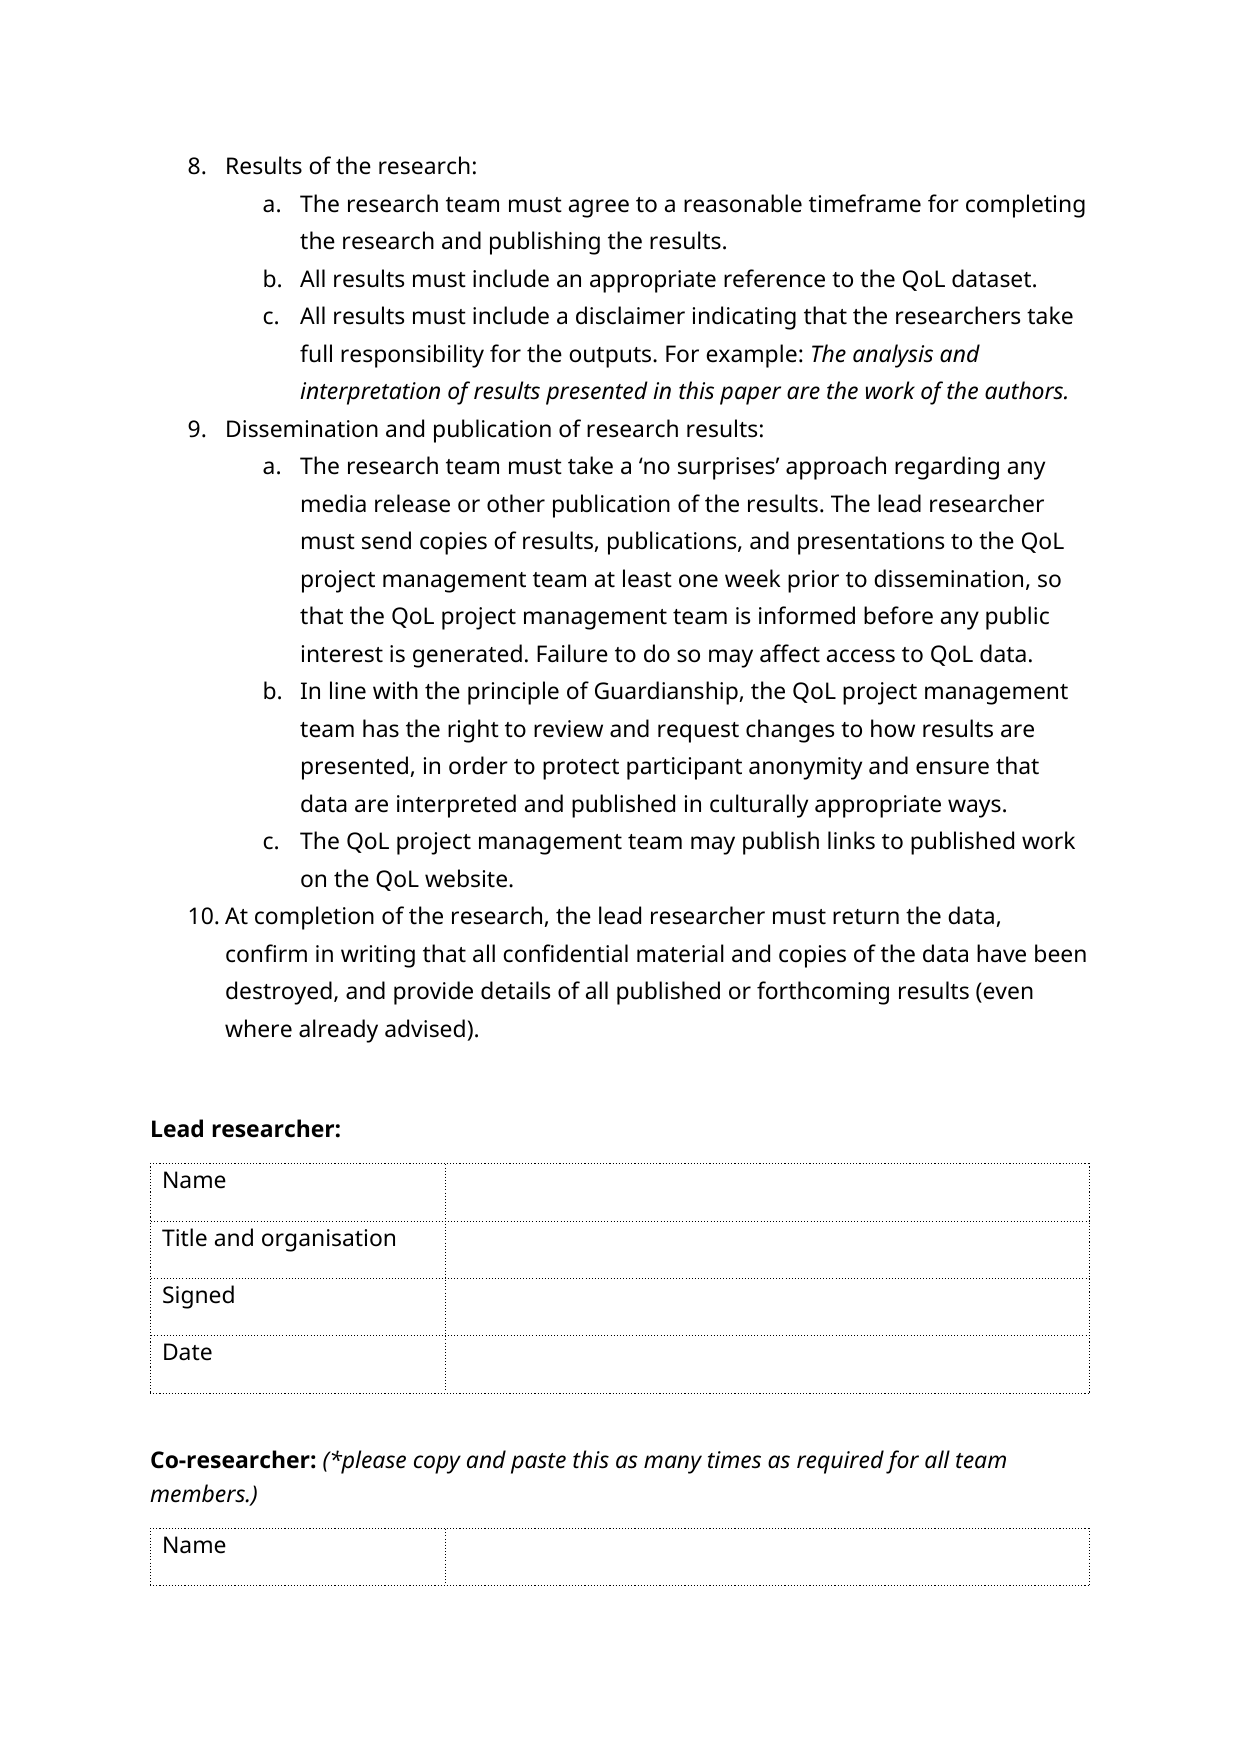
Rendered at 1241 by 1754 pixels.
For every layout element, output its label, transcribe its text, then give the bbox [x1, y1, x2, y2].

table_cell Date [151, 1335, 445, 1392]
table_header Name [151, 1528, 445, 1585]
table_cell [445, 1278, 1090, 1335]
list Results of the research: [187, 150, 1090, 181]
list At completion of the research, the lead researcher must return the data, confirm in writing that all confidential material and copies of the data have been destroyed, and provide details of all published or forthcoming results (even where already advised). [187, 900, 1090, 1044]
list The QoL project management team may publish links to published work on the QoL website. [262, 825, 1090, 894]
list All results must include an appropriate reference to the QoL dataset. [262, 262, 1090, 294]
table_header [445, 1163, 1090, 1221]
table_cell [445, 1221, 1090, 1278]
list The research team must agree to a reasonable timeframe for completing the research and publishing the results. [262, 187, 1090, 256]
text Co-researcher: (*please copy and paste this as many times as required for all team members.) [150, 1444, 1090, 1509]
table_cell Title and organisation [151, 1221, 445, 1278]
table_cell Signed [151, 1278, 445, 1335]
table_header [445, 1528, 1090, 1585]
table_cell [445, 1335, 1090, 1392]
table_header Name [151, 1163, 445, 1221]
list All results must include a disclaimer indicating that the researchers take full responsibility for the outputs. For example: The analysis and interpretation of results presented in this paper are the work of the authors. [262, 300, 1090, 406]
list In line with the principle of Guardianship, the QoL project management team has the right to review and request changes to how results are presented, in order to protect participant anonymity and ensure that data are interpreted and published in culturally appropriate ways. [262, 675, 1090, 819]
text Lead researcher: [150, 1113, 1090, 1144]
list The research team must take a ‘no surprises’ approach regarding any media release or other publication of the results. The lead researcher must send copies of results, publications, and presentations to the QoL project management team at least one week prior to dissemination, so that the QoL project management team is informed before any public interest is generated. Failure to do so may affect access to QoL data. [262, 450, 1090, 669]
list Dissemination and publication of research results: [187, 412, 1090, 444]
